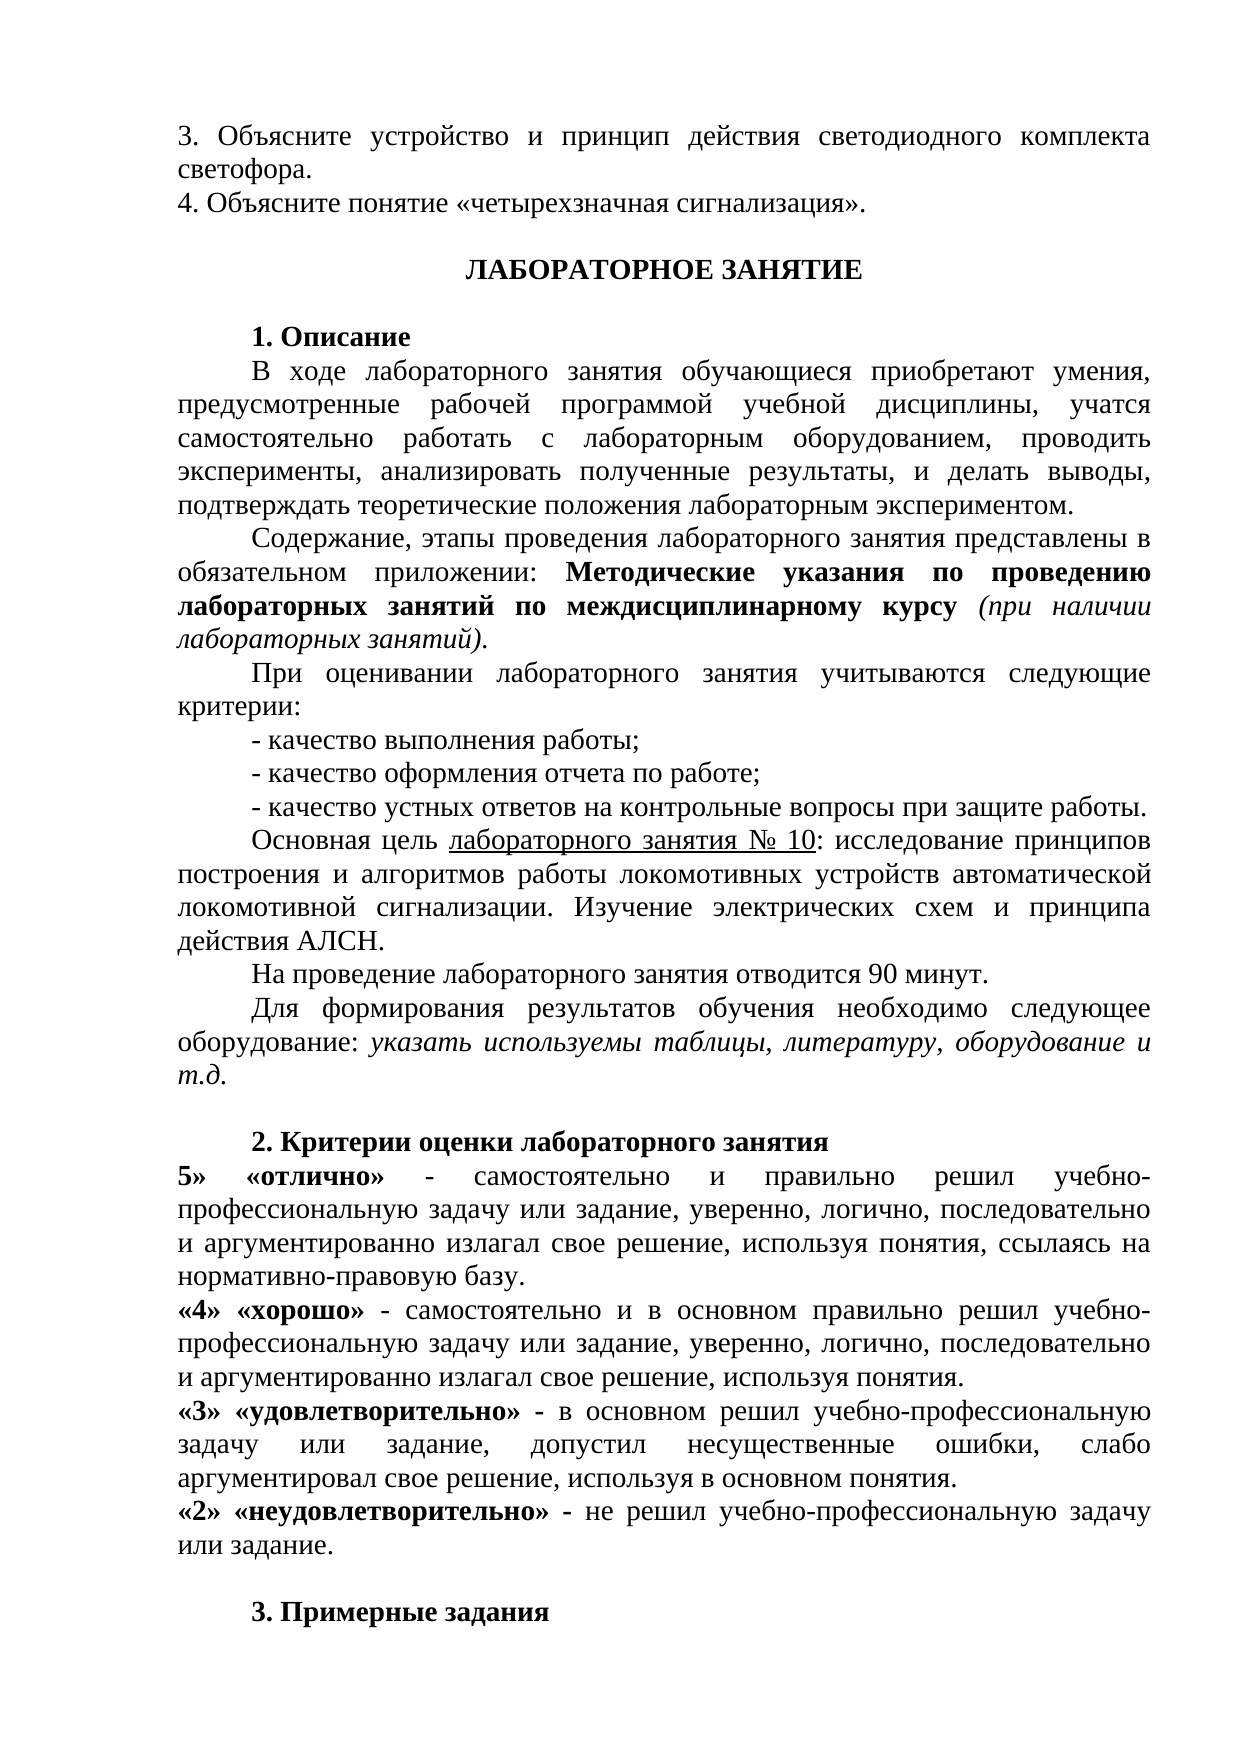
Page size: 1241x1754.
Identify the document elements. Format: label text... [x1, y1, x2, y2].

text «3» «удовлетворительно» - в основном решил учебно-профессиональную задачу или задание, допустил несущественные ошибки, слабо аргументировал свое решение, используя в основном понятия. [177, 1393, 1152, 1493]
text 1. Описание [177, 319, 1152, 353]
text 3. Объясните устройство и принцип действия светодиодного комплекта светофора. [177, 118, 1152, 185]
text «2» «неудовлетворительно» - не решил учебно-профессиональную задачу или задание. [177, 1493, 1152, 1560]
text - качество оформления отчета по работе; [177, 755, 1152, 789]
text ЛАБОРАТОРНОЕ ЗАНЯТИЕ [177, 252, 1152, 286]
text В ходе лабораторного занятия обучающиеся приобретают умения, предусмотренные рабочей программой учебной дисциплины, учатся самостоятельно работать с лабораторным оборудованием, проводить эксперименты, анализировать полученные результаты, и делать выводы, подтверждать теоретические положения лабораторным экспериментом. [177, 353, 1152, 521]
text 2. Критерии оценки лабораторного занятия [177, 1124, 1152, 1158]
text При оценивании лабораторного занятия учитываются следующие критерии: [177, 655, 1152, 722]
text Основная цель лабораторного занятия № 10: исследование принципов построения и алгоритмов работы локомотивных устройств автоматической локомотивной сигнализации. Изучение электрических схем и принципа действия АЛСН. [177, 822, 1152, 957]
text На проведение лабораторного занятия отводится 90 минут. [177, 957, 1152, 990]
text 4. Объясните понятие «четырехзначная сигнализация». [177, 185, 1152, 219]
text - качество выполнения работы; [177, 722, 1152, 755]
text 3. Примерные задания [177, 1594, 1152, 1627]
text «4» «хорошо» - самостоятельно и в основном правильно решил учебно-профессиональную задачу или задание, уверенно, логично, последовательно и аргументированно излагал свое решение, используя понятия. [177, 1292, 1152, 1393]
text Для формирования результатов обучения необходимо следующее оборудование: указать используемы таблицы, литературу, оборудование и т.д. [177, 990, 1152, 1091]
text - качество устных ответов на контрольные вопросы при защите работы. [177, 789, 1152, 822]
text Содержание, этапы проведения лабораторного занятия представлены в обязательном приложении: Методические указания по проведению лабораторных занятий по междисциплинарному курсу (при наличии лабораторных занятий). [177, 521, 1152, 655]
text 5» «отлично» - самостоятельно и правильно решил учебно-профессиональную задачу или задание, уверенно, логично, последовательно и аргументированно излагал свое решение, используя понятия, ссылаясь на нормативно-правовую базу. [177, 1158, 1152, 1292]
